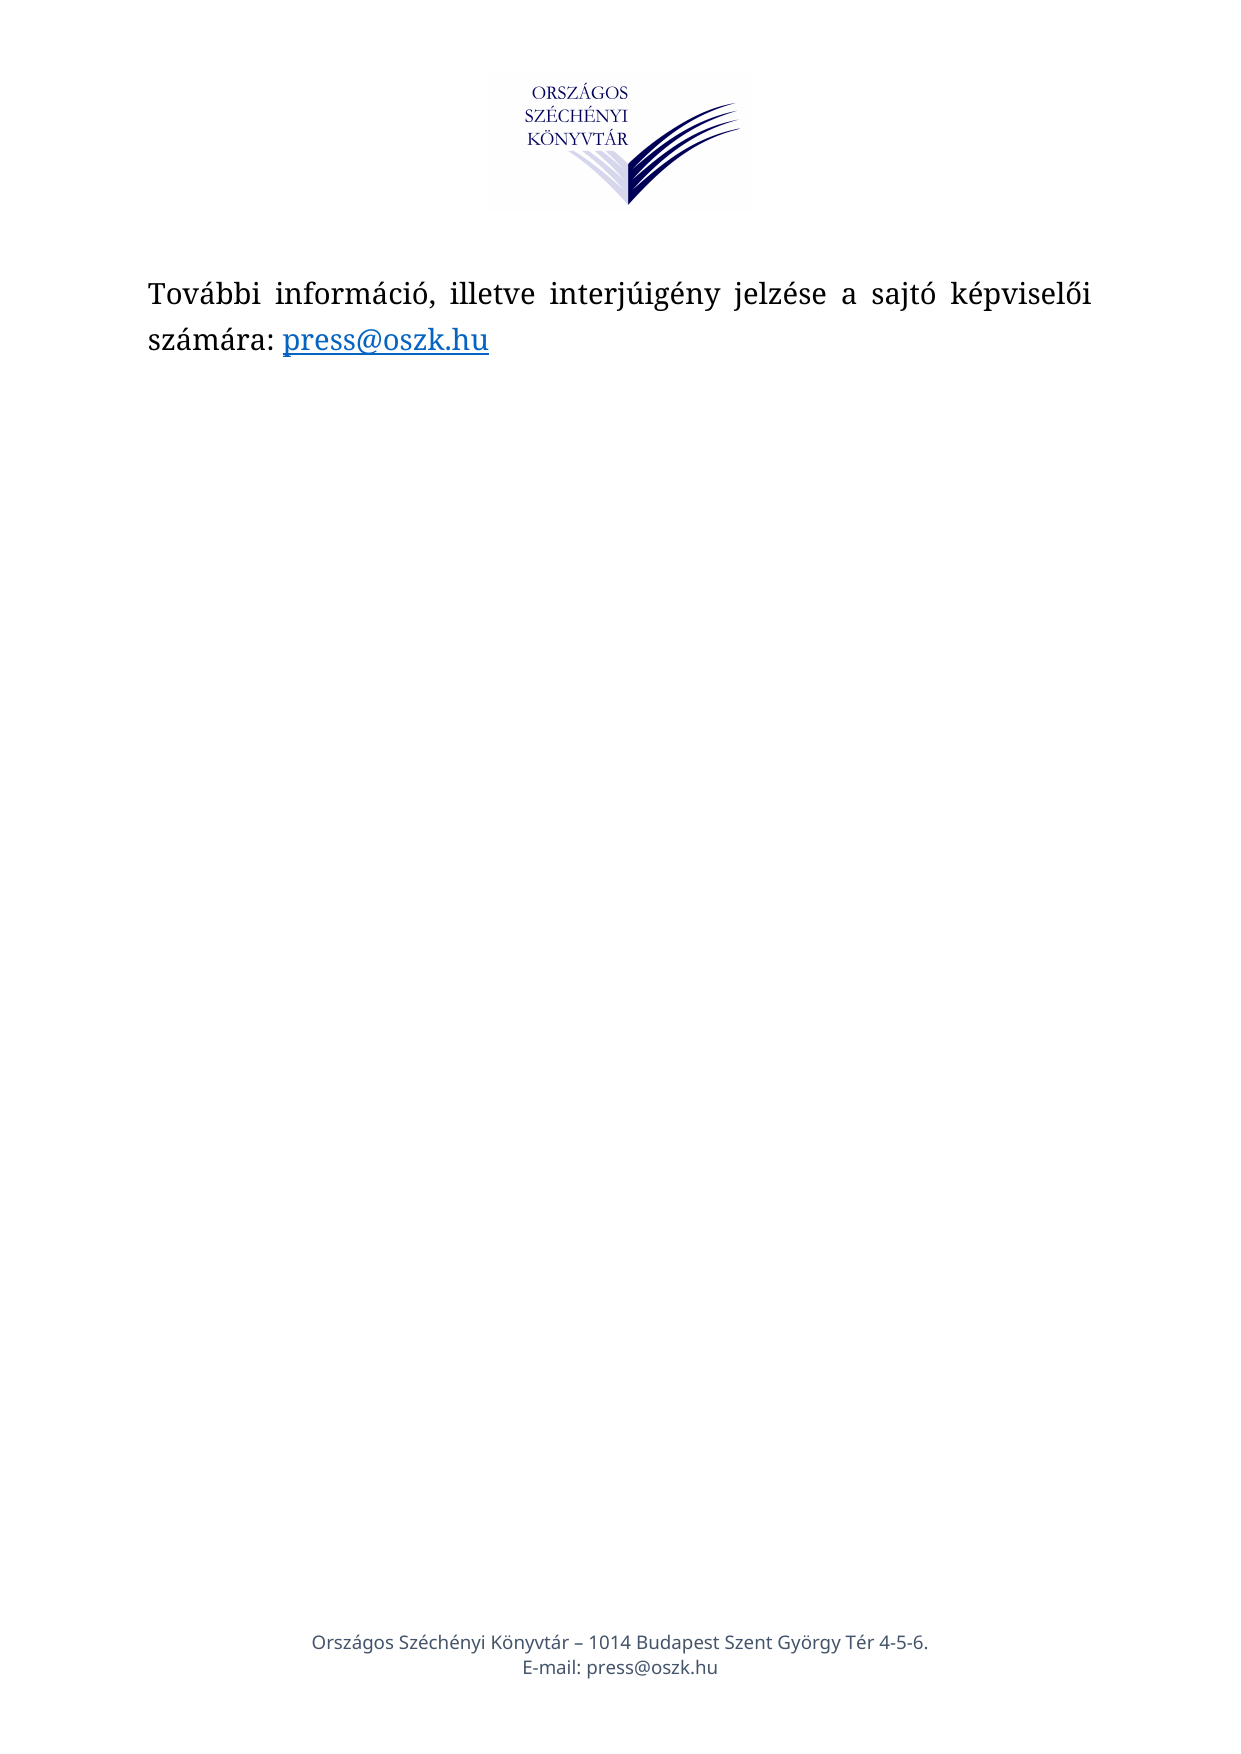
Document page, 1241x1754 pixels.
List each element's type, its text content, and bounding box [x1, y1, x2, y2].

picture [488, 73, 753, 212]
text További információ, illetve interjúigény jelzése a sajtó képviselői számára: press@oszk.hu [148, 273, 1093, 359]
